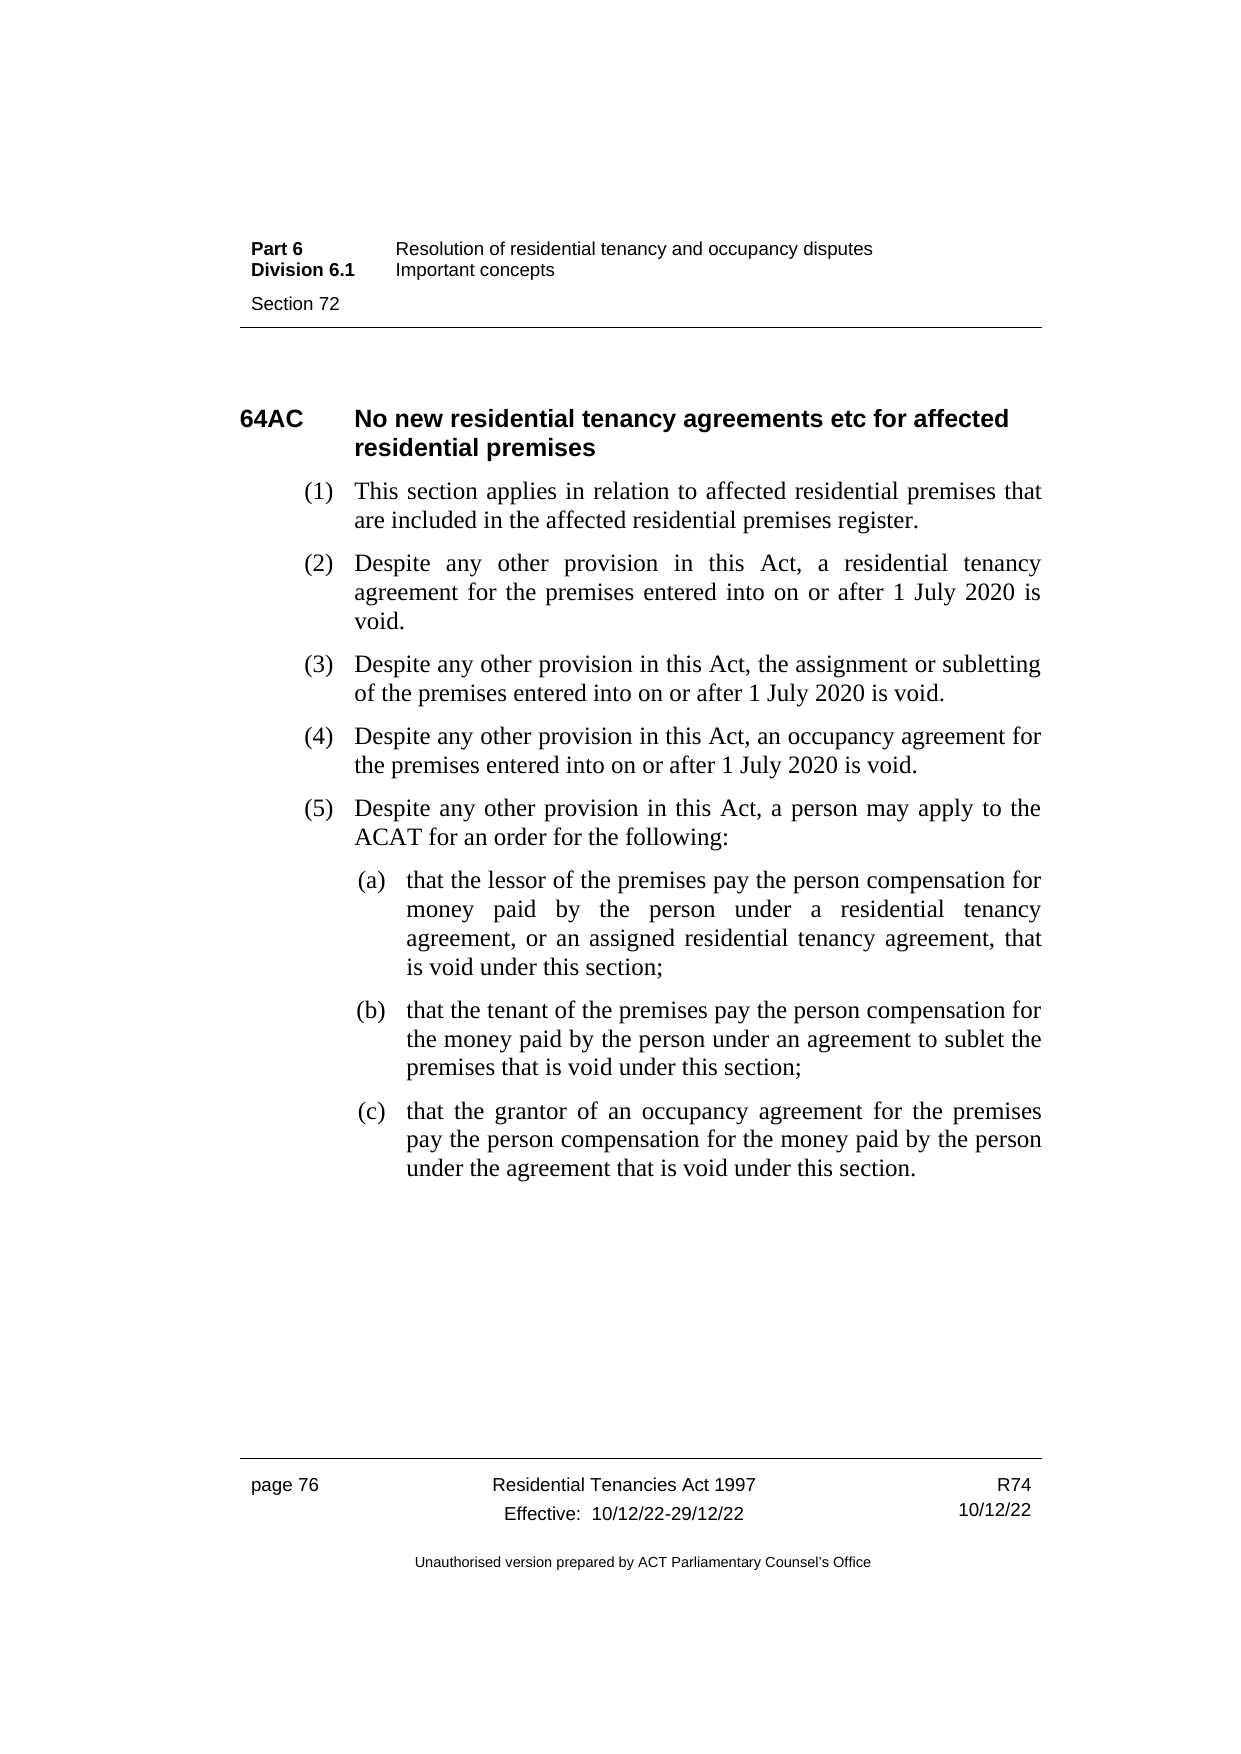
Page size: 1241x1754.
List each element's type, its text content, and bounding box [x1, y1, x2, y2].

text (1) This section applies in relation to affected residential premises that are included in the affected residential premises register. [239, 476, 1042, 534]
text (b) that the tenant of the premises pay the person compensation for the money paid by the person under an agreement to sublet the premises that is void under this section; [239, 995, 1042, 1081]
text 64AC No new residential tenancy agreements etc for affected residential premises [239, 404, 1042, 462]
text (a) that the lessor of the premises pay the person compensation for money paid by the person under a residential tenancy agreement, or an assigned residential tenancy agreement, that is void under this section; [239, 865, 1042, 980]
text (4) Despite any other provision in this Act, an occupancy agreement for the premises entered into on or after 1 July 2020 is void. [239, 721, 1042, 779]
text (3) Despite any other provision in this Act, the assignment or subletting of the premises entered into on or after 1 July 2020 is void. [239, 649, 1042, 707]
text (2) Despite any other provision in this Act, a residential tenancy agreement for the premises entered into on or after 1 July 2020 is void. [239, 548, 1042, 634]
text (c) that the grantor of an occupancy agreement for the premises pay the person compensation for the money paid by the person under the agreement that is void under this section. [239, 1096, 1042, 1182]
text (5) Despite any other provision in this Act, a person may apply to the ACAT for an order for the following: [239, 793, 1042, 851]
